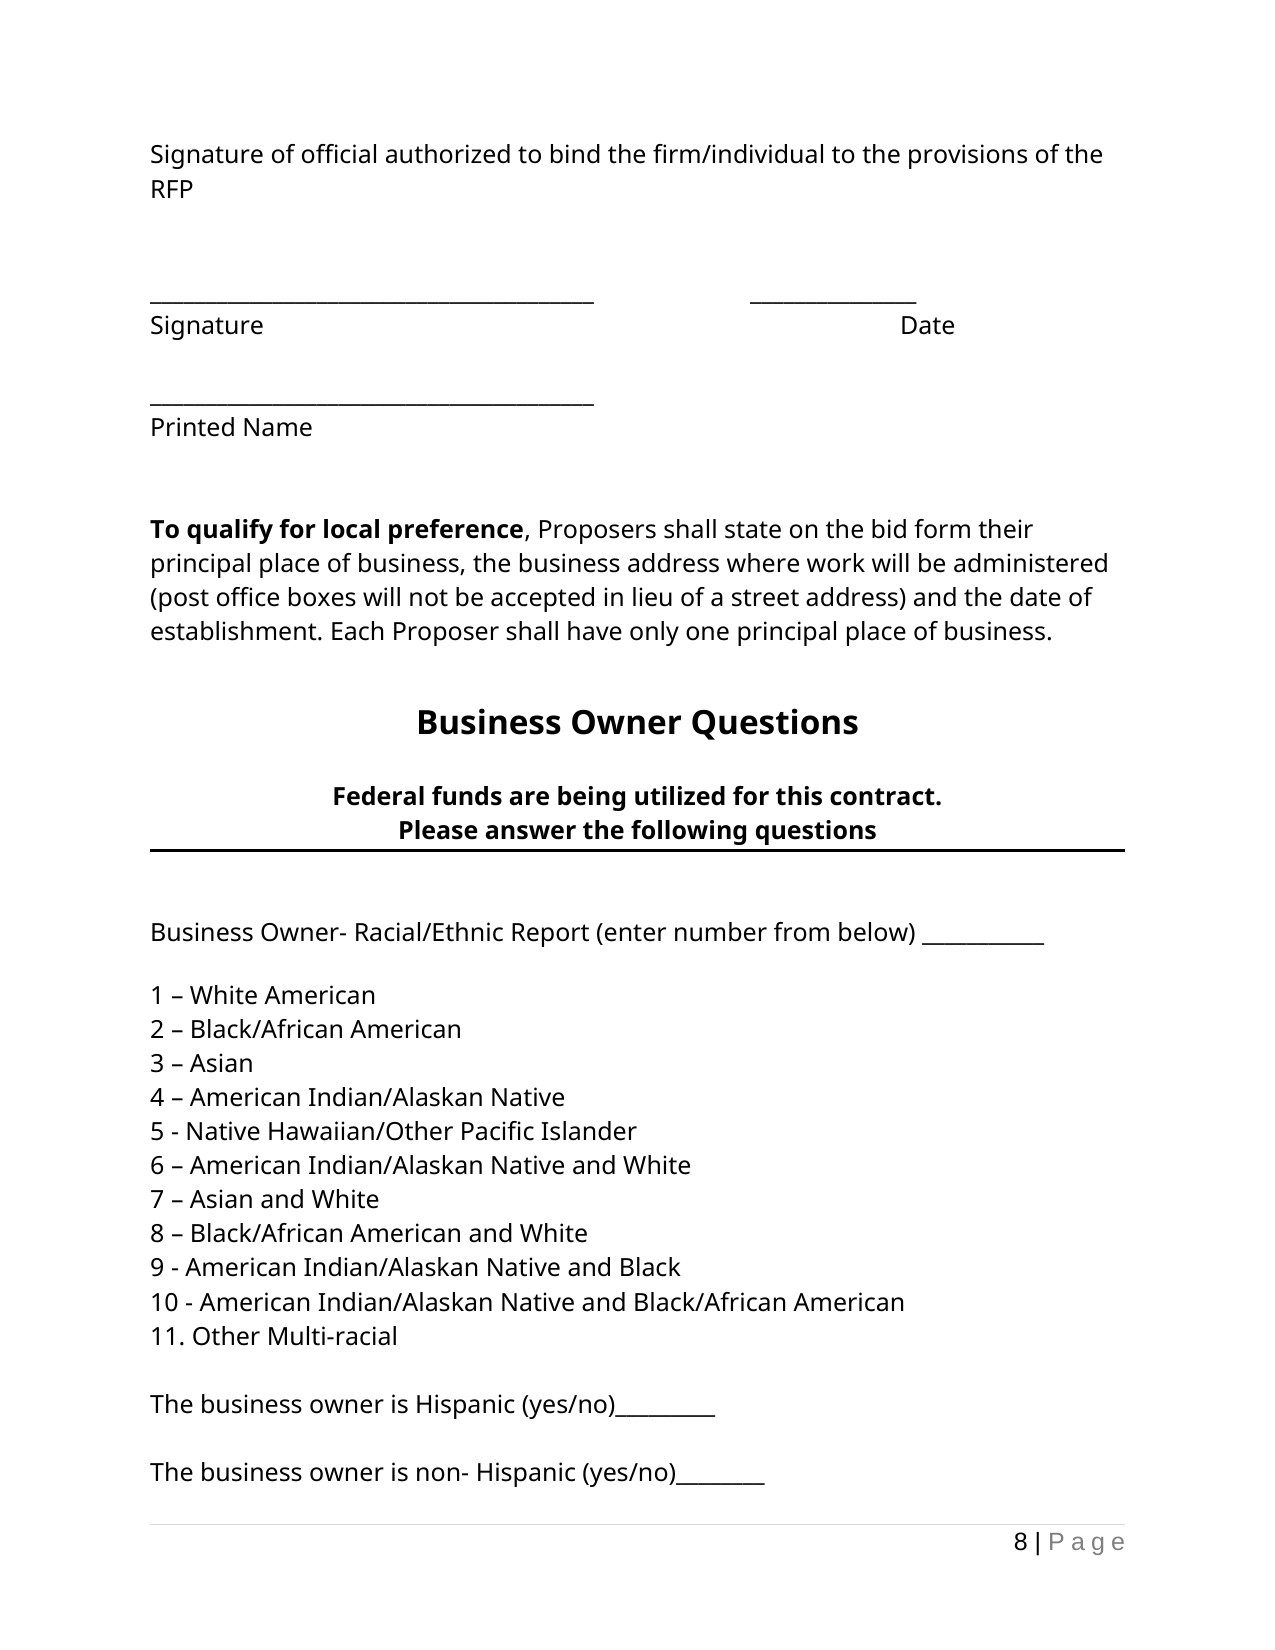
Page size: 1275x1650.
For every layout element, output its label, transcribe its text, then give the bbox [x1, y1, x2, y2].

text 8 – Black/African American and White [150, 1216, 1125, 1250]
text 1 – White American [150, 978, 1125, 1012]
text Signature Date [150, 307, 1125, 342]
text The business owner is non- Hispanic (yes/no)________ [150, 1454, 1125, 1517]
text 5 - Native Hawaiian/Other Pacific Islander [150, 1114, 1125, 1148]
text Federal funds are being utilized for this contract. [150, 779, 1125, 813]
text 11. Other Multi-racial [150, 1318, 1125, 1352]
text 10 - American Indian/Alaskan Native and Black/African American [150, 1284, 1125, 1318]
text ________________________________________ _______________ [150, 273, 1125, 307]
text To qualify for local preference, Proposers shall state on the bid form their principal place of business, the business address where work will be administered (post office boxes will not be accepted in lieu of a street address) and the date of establishment. Each Proposer shall have only one principal place of business. [150, 512, 1125, 648]
text 4 – American Indian/Alaskan Native [150, 1080, 1125, 1114]
text 6 – American Indian/Alaskan Native and White [150, 1148, 1125, 1182]
text 3 – Asian [150, 1046, 1125, 1080]
text 9 - American Indian/Alaskan Native and Black [150, 1250, 1125, 1284]
text ________________________________________ [150, 376, 1125, 410]
text 7 – Asian and White [150, 1182, 1125, 1216]
text Printed Name [150, 410, 1125, 444]
text Signature of official authorized to bind the firm/individual to the provisions of the RFP [150, 137, 1125, 205]
text The business owner is Hispanic (yes/no)_________ [150, 1386, 1125, 1420]
text Please answer the following questions [150, 813, 1125, 849]
text 2 – Black/African American [150, 1012, 1125, 1046]
text Business Owner- Racial/Ethnic Report (enter number from below) ___________ [150, 915, 1125, 978]
text Business Owner Questions [150, 699, 1125, 744]
